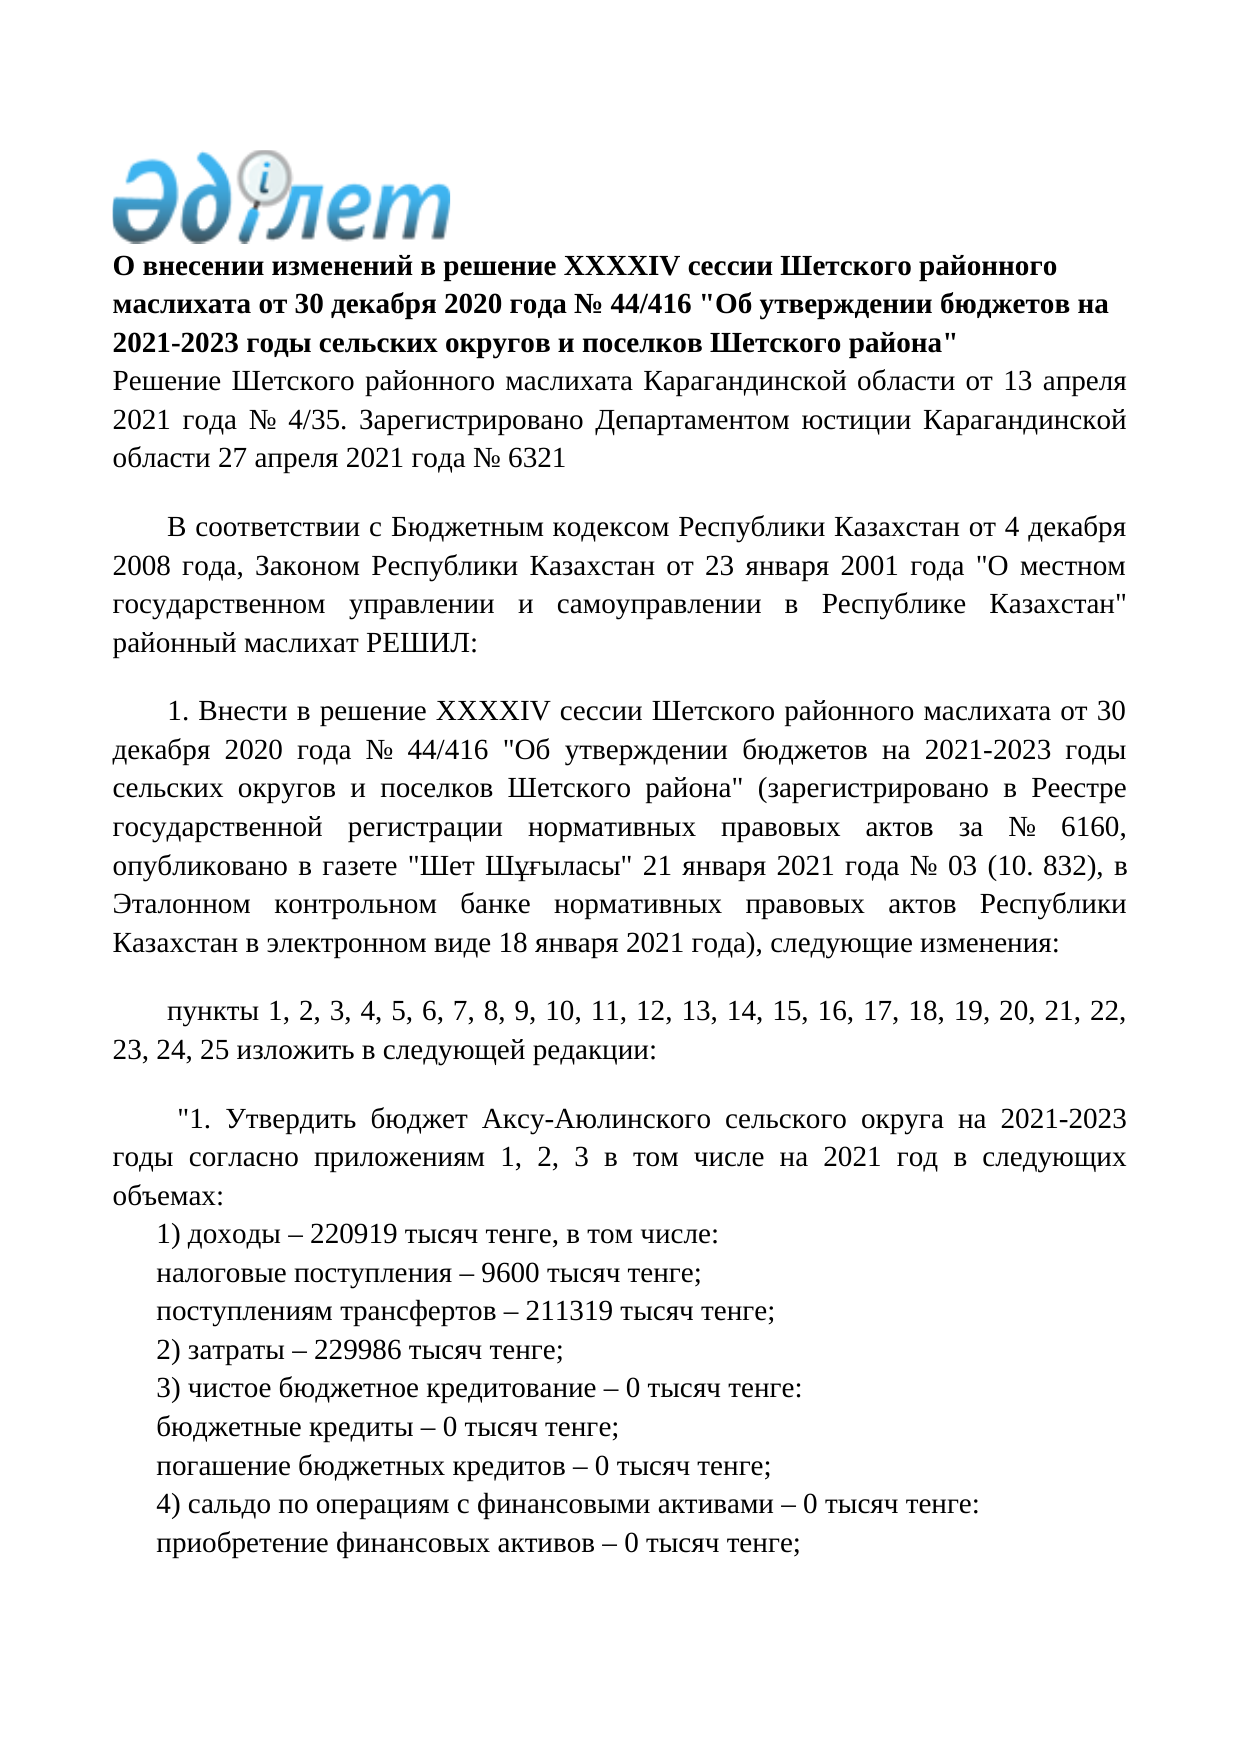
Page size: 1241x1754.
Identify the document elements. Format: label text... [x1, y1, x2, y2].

text 1) доходы – 220919 тысяч тенге, в том числе: [112, 1216, 1128, 1250]
text поступлениям трансфертов – 211319 тысяч тенге; [112, 1293, 1128, 1327]
picture [112, 150, 451, 244]
text бюджетные кредиты – 0 тысяч тенге; [112, 1409, 1128, 1443]
text приобретение финансовых активов – 0 тысяч тенге; [112, 1525, 1128, 1558]
text О внесении изменений в решение XХХХІV сессии Шетского районного маслихата от 30 декабря 2020 года № 44/416 "Об утверждении бюджетов на 2021-2023 годы сельских округов и поселков Шетского района" [112, 248, 1128, 358]
text погашение бюджетных кредитов – 0 тысяч тенге; [112, 1448, 1128, 1481]
text 1. Внести в решение XХХХIV сессии Шетского районного маслихата от 30 декабря 2020 года № 44/416 "Об утверждении бюджетов на 2021-2023 годы сельских округов и поселков Шетского района" (зарегистрировано в Реестре государственной регистрации нормативных правовых актов за № 6160, опубликовано в газете "Шет Шұғыласы" 21 января 2021 года № 03 (10. 832), в Эталонном контрольном банке нормативных правовых актов Республики Казахстан в электронном виде 18 января 2021 года), следующие изменения: [112, 693, 1128, 958]
text В соответствии с Бюджетным кодексом Республики Казахстан от 4 декабря 2008 года, Законом Республики Казахстан от 23 января 2001 года "О местном государственном управлении и самоуправлении в Республике Казахстан" районный маслихат РЕШИЛ: [112, 509, 1128, 658]
text налоговые поступления – 9600 тысяч тенге; [112, 1255, 1128, 1288]
text пункты 1, 2, 3, 4, 5, 6, 7, 8, 9, 10, 11, 12, 13, 14, 15, 16, 17, 18, 19, 20, 21, 22, 23, 24, 25 изложить в следующей редакции: [112, 993, 1128, 1066]
text Решение Шетского районного маслихата Карагандинской области от 13 апреля 2021 года № 4/35. Зарегистрировано Департаментом юстиции Карагандинской области 27 апреля 2021 года № 6321 [112, 363, 1128, 474]
text "1. Утвердить бюджет Аксу-Аюлинского сельского округа на 2021-2023 годы согласно приложениям 1, 2, 3 в том числе на 2021 год в следующих объемах: [112, 1101, 1128, 1211]
text 4) сальдо по операциям с финансовыми активами – 0 тысяч тенге: [112, 1486, 1128, 1520]
text 3) чистое бюджетное кредитование – 0 тысяч тенге: [112, 1371, 1128, 1404]
text 2) затраты – 229986 тысяч тенге; [112, 1332, 1128, 1366]
